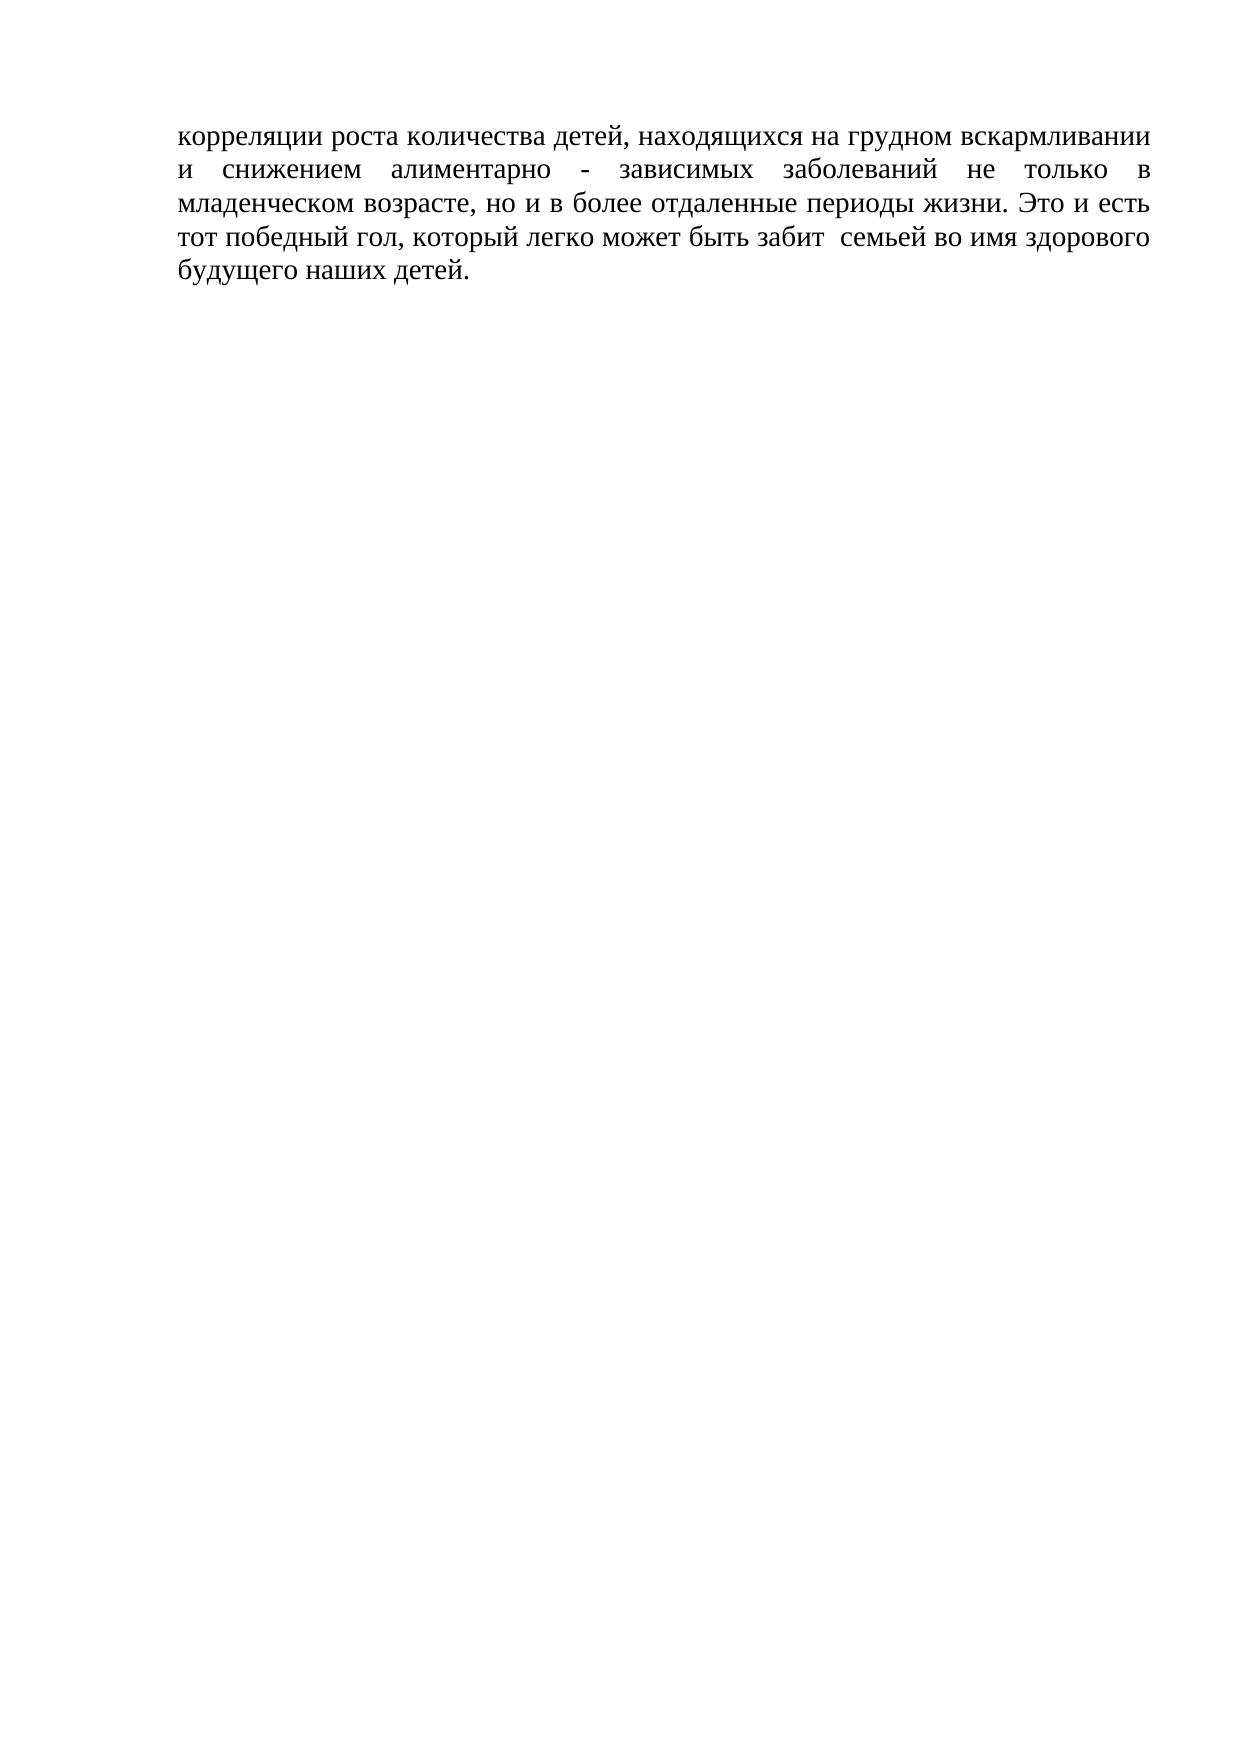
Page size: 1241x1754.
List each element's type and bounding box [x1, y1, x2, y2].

text [177, 118, 1152, 286]
